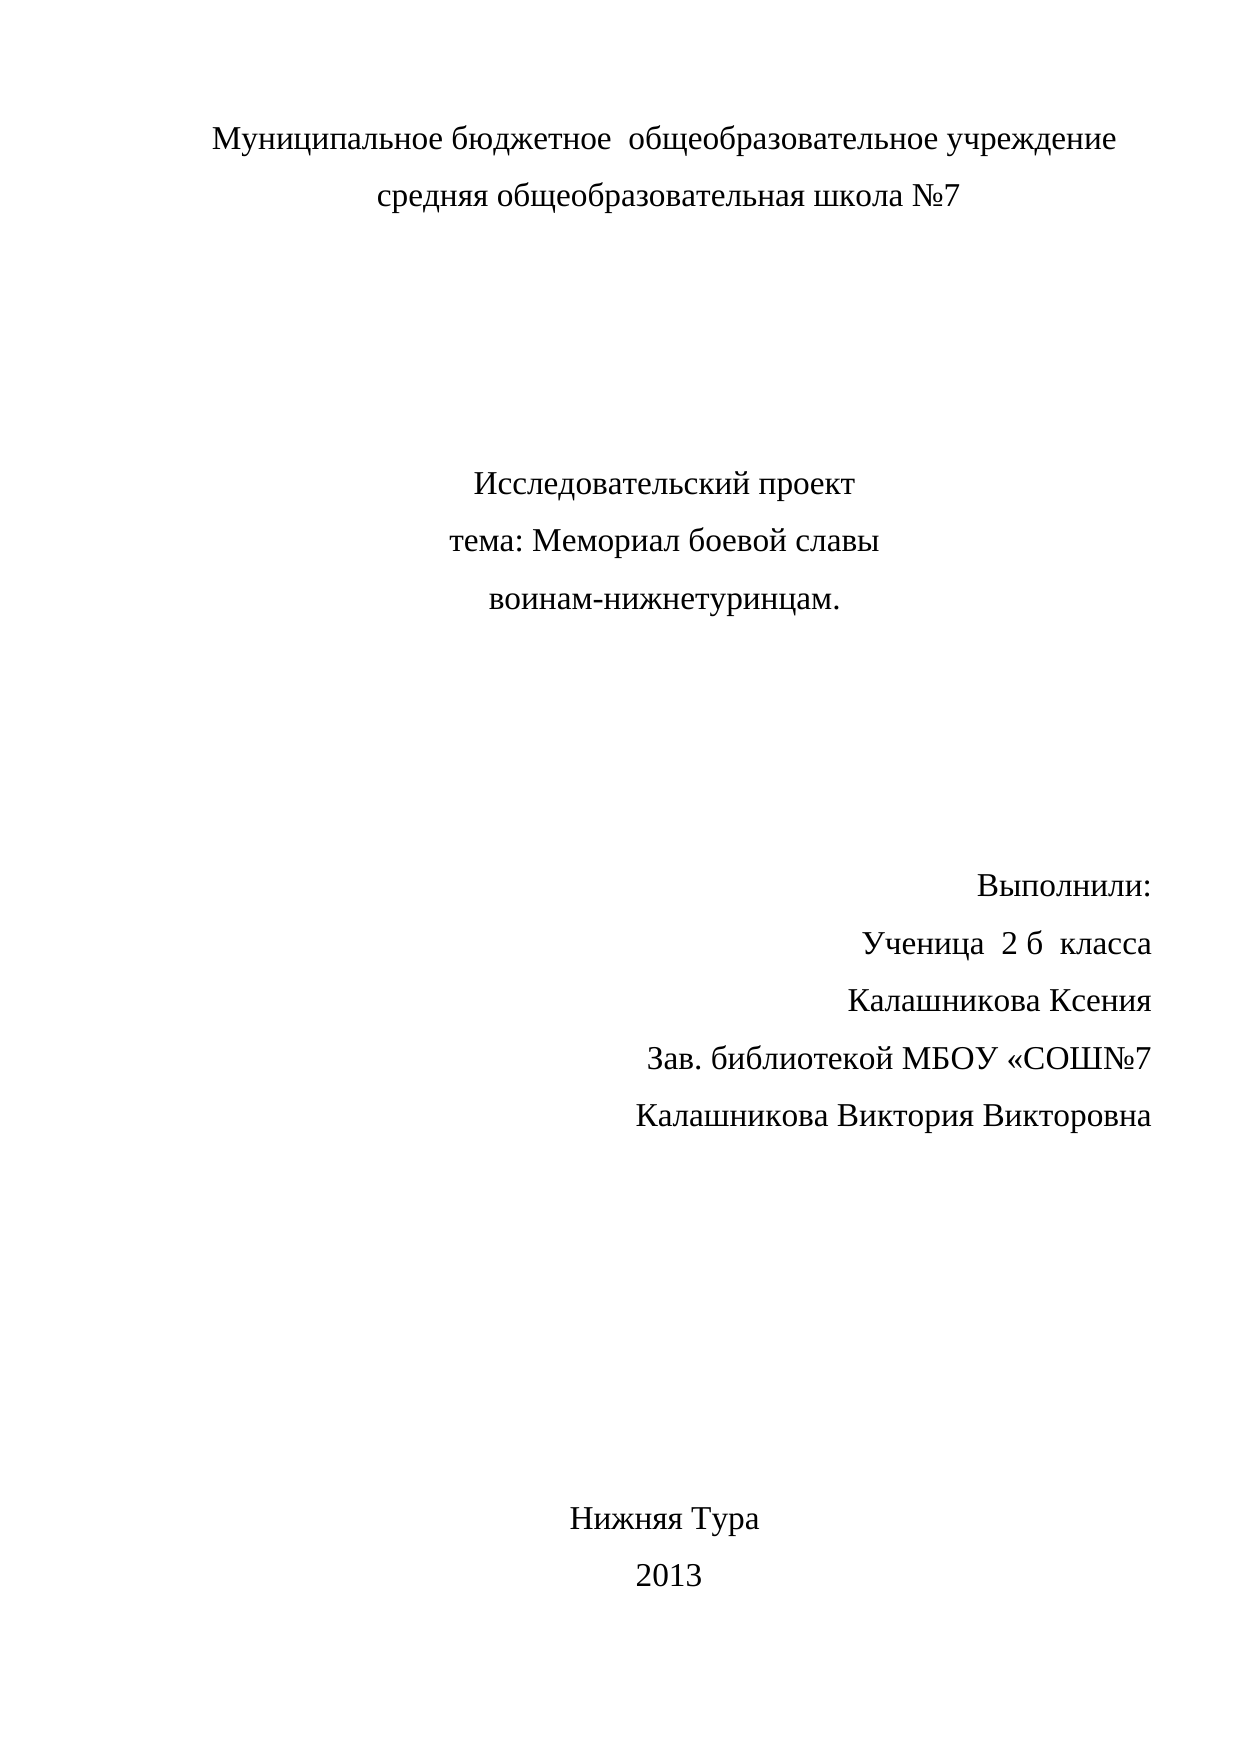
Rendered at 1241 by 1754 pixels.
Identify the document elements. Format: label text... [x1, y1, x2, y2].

text 2013 [177, 1556, 1152, 1594]
text Исследовательский проект [177, 463, 1152, 501]
text средняя общеобразовательная школа №7 [177, 176, 1152, 214]
text Калашникова Ксения [177, 981, 1152, 1019]
text Выполнили: [177, 866, 1152, 904]
text Нижняя Тура [177, 1498, 1152, 1536]
text Муниципальное бюджетное общеобразовательное учреждение [177, 118, 1152, 156]
text Калашникова Виктория Викторовна [177, 1096, 1152, 1134]
text Ученица 2 б класса [177, 923, 1152, 961]
text Зав. библиотекой МБОУ «СОШ№7 [177, 1038, 1152, 1076]
text тема: Мемориал боевой славы [177, 521, 1152, 559]
text воинам-нижнетуринцам. [177, 578, 1152, 616]
